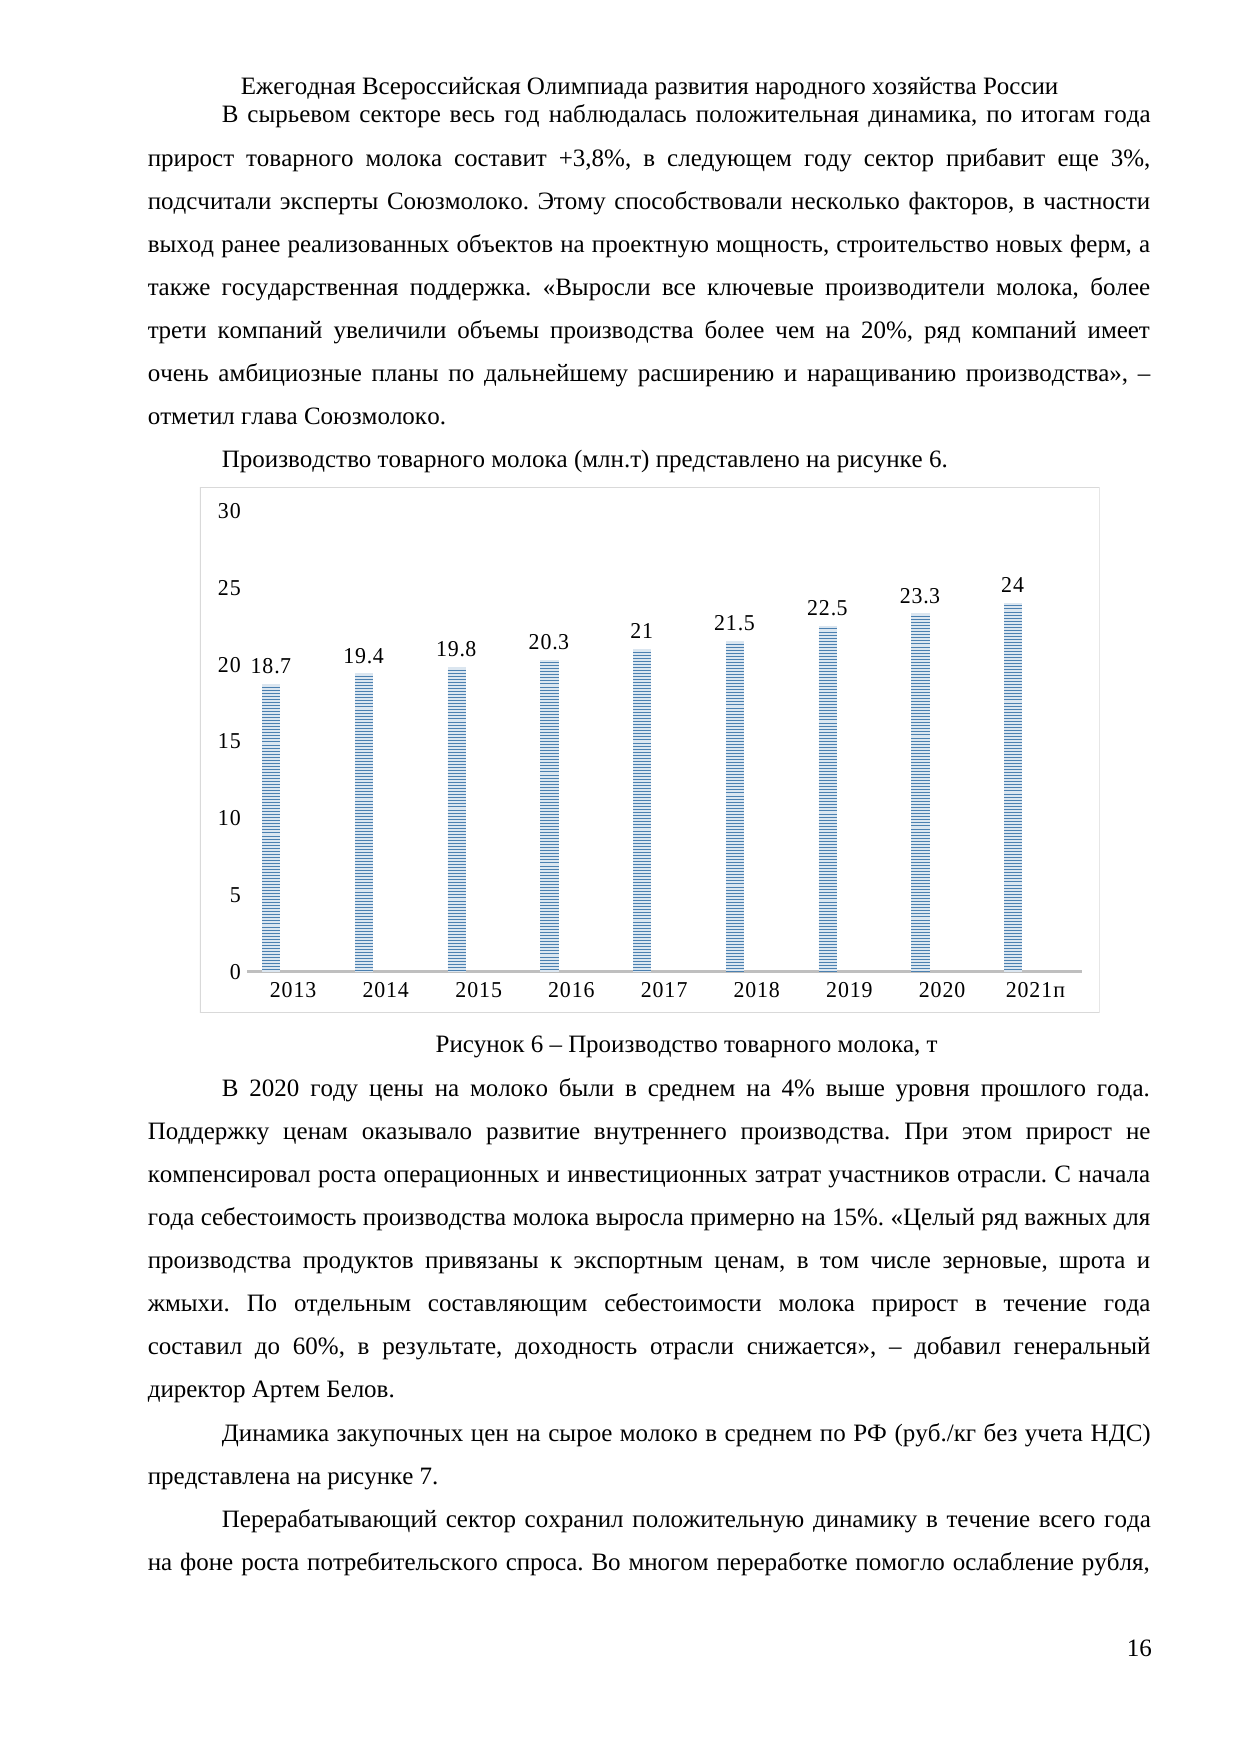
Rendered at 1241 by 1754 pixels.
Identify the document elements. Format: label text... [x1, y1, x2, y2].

text Динамика закупочных цен на сырое молоко в среднем по РФ (руб./кг без учета НДС) представлена на рисунке 7. [148, 1418, 1152, 1489]
text В сырьевом секторе весь год наблюдалась положительная динамика, по итогам года прирост товарного молока составит +3,8%, в следующем году сектор прибавит еще 3%, подсчитали эксперты Союзмолоко. Этому способствовали несколько факторов, в частности выход ранее реализованных объектов на проектную мощность, строительство новых ферм, а также государственная поддержка. «Выросли все ключевые производители молока, более трети компаний увеличили объемы производства более чем на 20%, ряд компаний имеет очень амбициозные планы по дальнейшему расширению и наращиванию производства», – отметил глава Союзмолоко. [148, 99, 1152, 430]
text Производство товарного молока (млн.т) представлено на рисунке 6. [148, 444, 1152, 473]
text В 2020 году цены на молоко были в среднем на 4% выше уровня прошлого года. Поддержку ценам оказывало развитие внутреннего производства. При этом прирост не компенсировал роста операционных и инвестиционных затрат участников отрасли. С начала года себестоимость производства молока выросла примерно на 15%. «Целый ряд важных для производства продуктов привязаны к экспортным ценам, в том числе зерновые, шрота и жмыхи. По отдельным составляющим себестоимости молока прирост в течение года составил до 60%, в результате, доходность отрасли снижается», – добавил генеральный директор Артем Белов. [148, 1073, 1152, 1403]
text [148, 1504, 1152, 1576]
text Рисунок 6 – Производство товарного молока, т [148, 1029, 1152, 1058]
